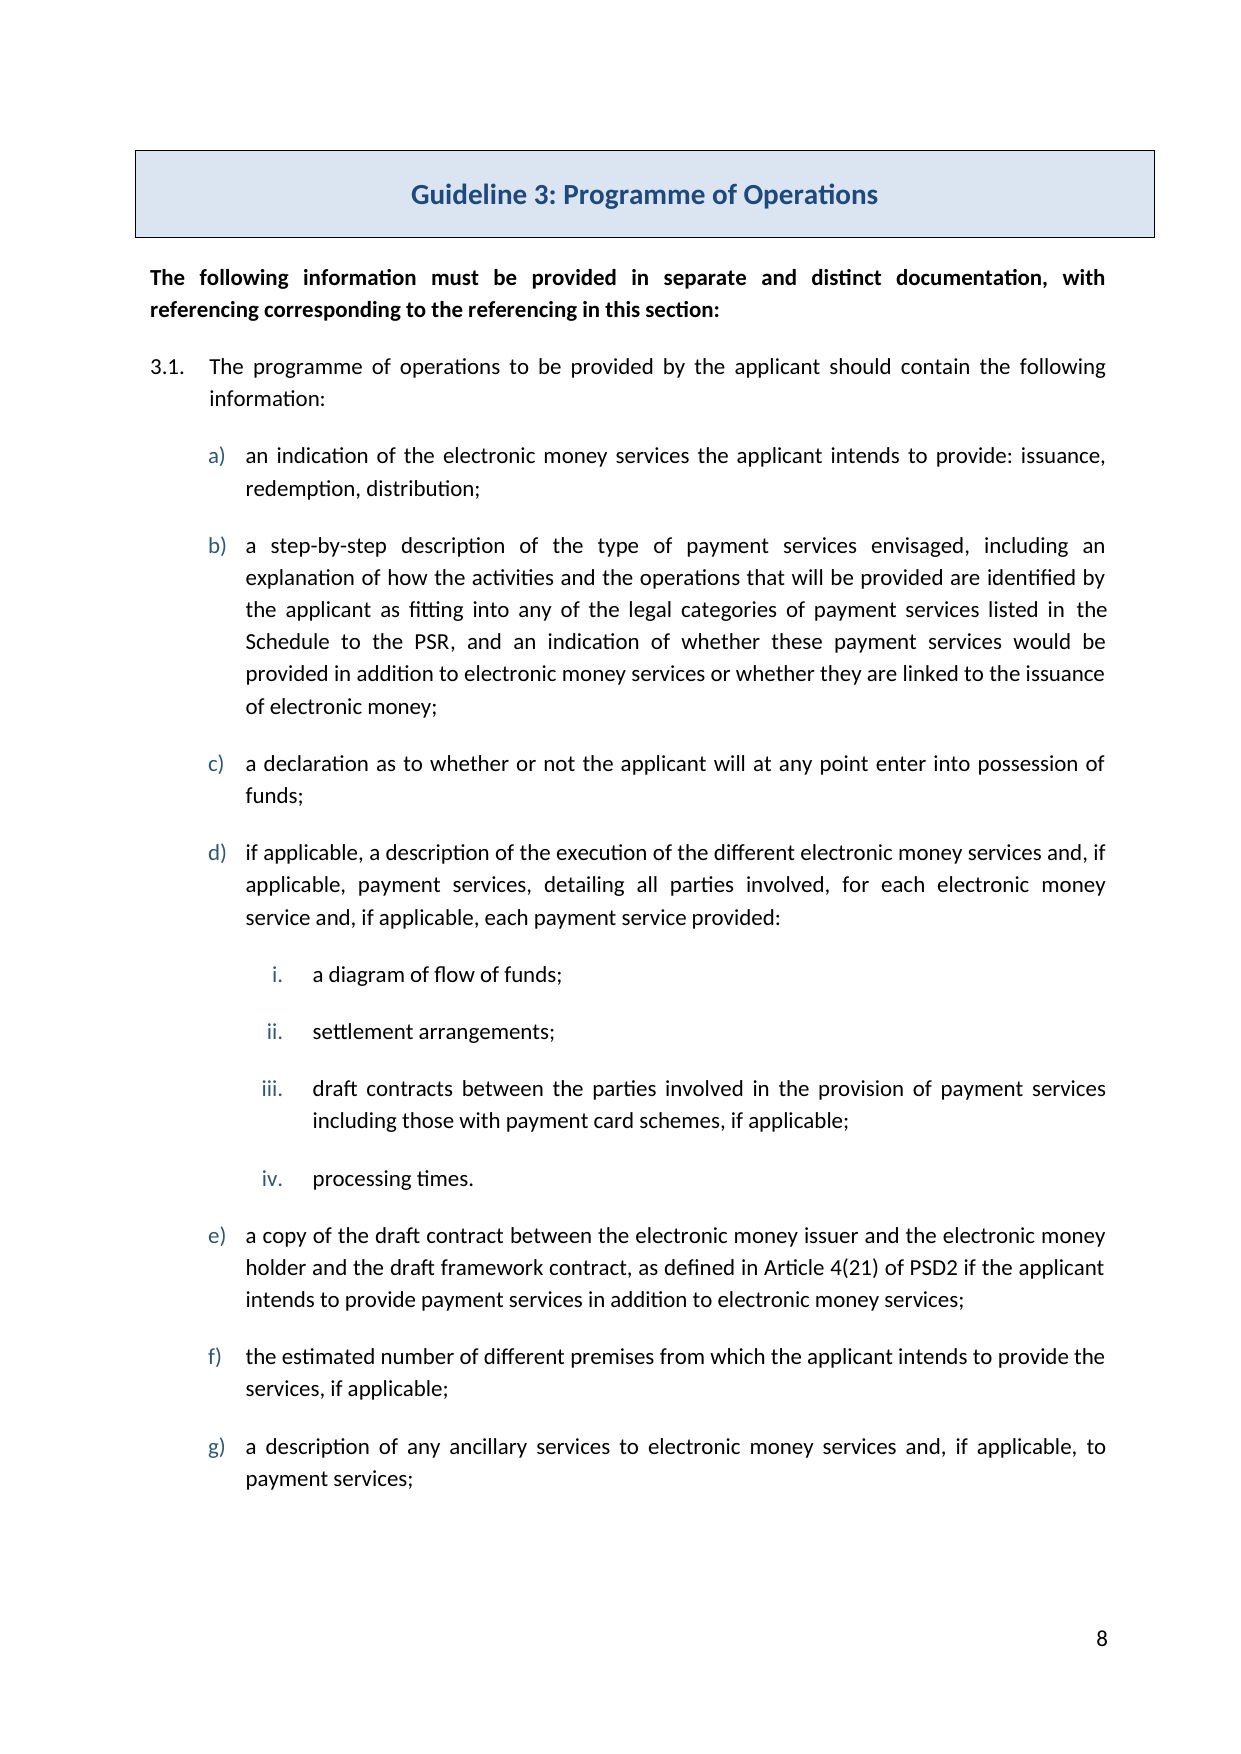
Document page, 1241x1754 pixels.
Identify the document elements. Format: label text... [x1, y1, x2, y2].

list The programme of operations to be provided by the applicant should contain the following information: [150, 352, 1107, 412]
list a description of any ancillary services to electronic money services and, if applicable, to payment services; [208, 1432, 1107, 1492]
list an indication of the electronic money services the applicant intends to provide: issuance, redemption, distribution; [208, 441, 1107, 502]
text The following information must be provided in separate and distinct documentation, with referencing corresponding to the referencing in this section: [150, 263, 1107, 323]
list a copy of the draft contract between the electronic money issuer and the electronic money holder and the draft framework contract, as defined in Article 4(21) of PSD2 if the applicant intends to provide payment services in addition to electronic money services; [208, 1221, 1107, 1313]
list the estimated number of different premises from which the applicant intends to provide the services, if applicable; [208, 1342, 1107, 1403]
list settlement arrangements; [283, 1017, 1107, 1045]
list processing times. [283, 1164, 1107, 1192]
list draft contracts between the parties involved in the provision of payment services including those with payment card schemes, if applicable; [283, 1074, 1107, 1134]
list a step-by-step description of the type of payment services envisaged, including an explanation of how the activities and the operations that will be provided are identified by the applicant as fitting into any of the legal categories of payment services listed in the Schedule to the PSR, and an indication of whether these payment services would be provided in addition to electronic money services or whether they are linked to the issuance of electronic money; [208, 531, 1107, 720]
list a declaration as to whether or not the applicant will at any point enter into possession of funds; [208, 749, 1107, 809]
list if applicable, a description of the execution of the different electronic money services and, if applicable, payment services, detailing all parties involved, for each electronic money service and, if applicable, each payment service provided: [208, 838, 1107, 931]
list a diagram of flow of funds; [283, 960, 1107, 988]
table_header Guideline 3: Programme of Operations [136, 151, 1154, 237]
